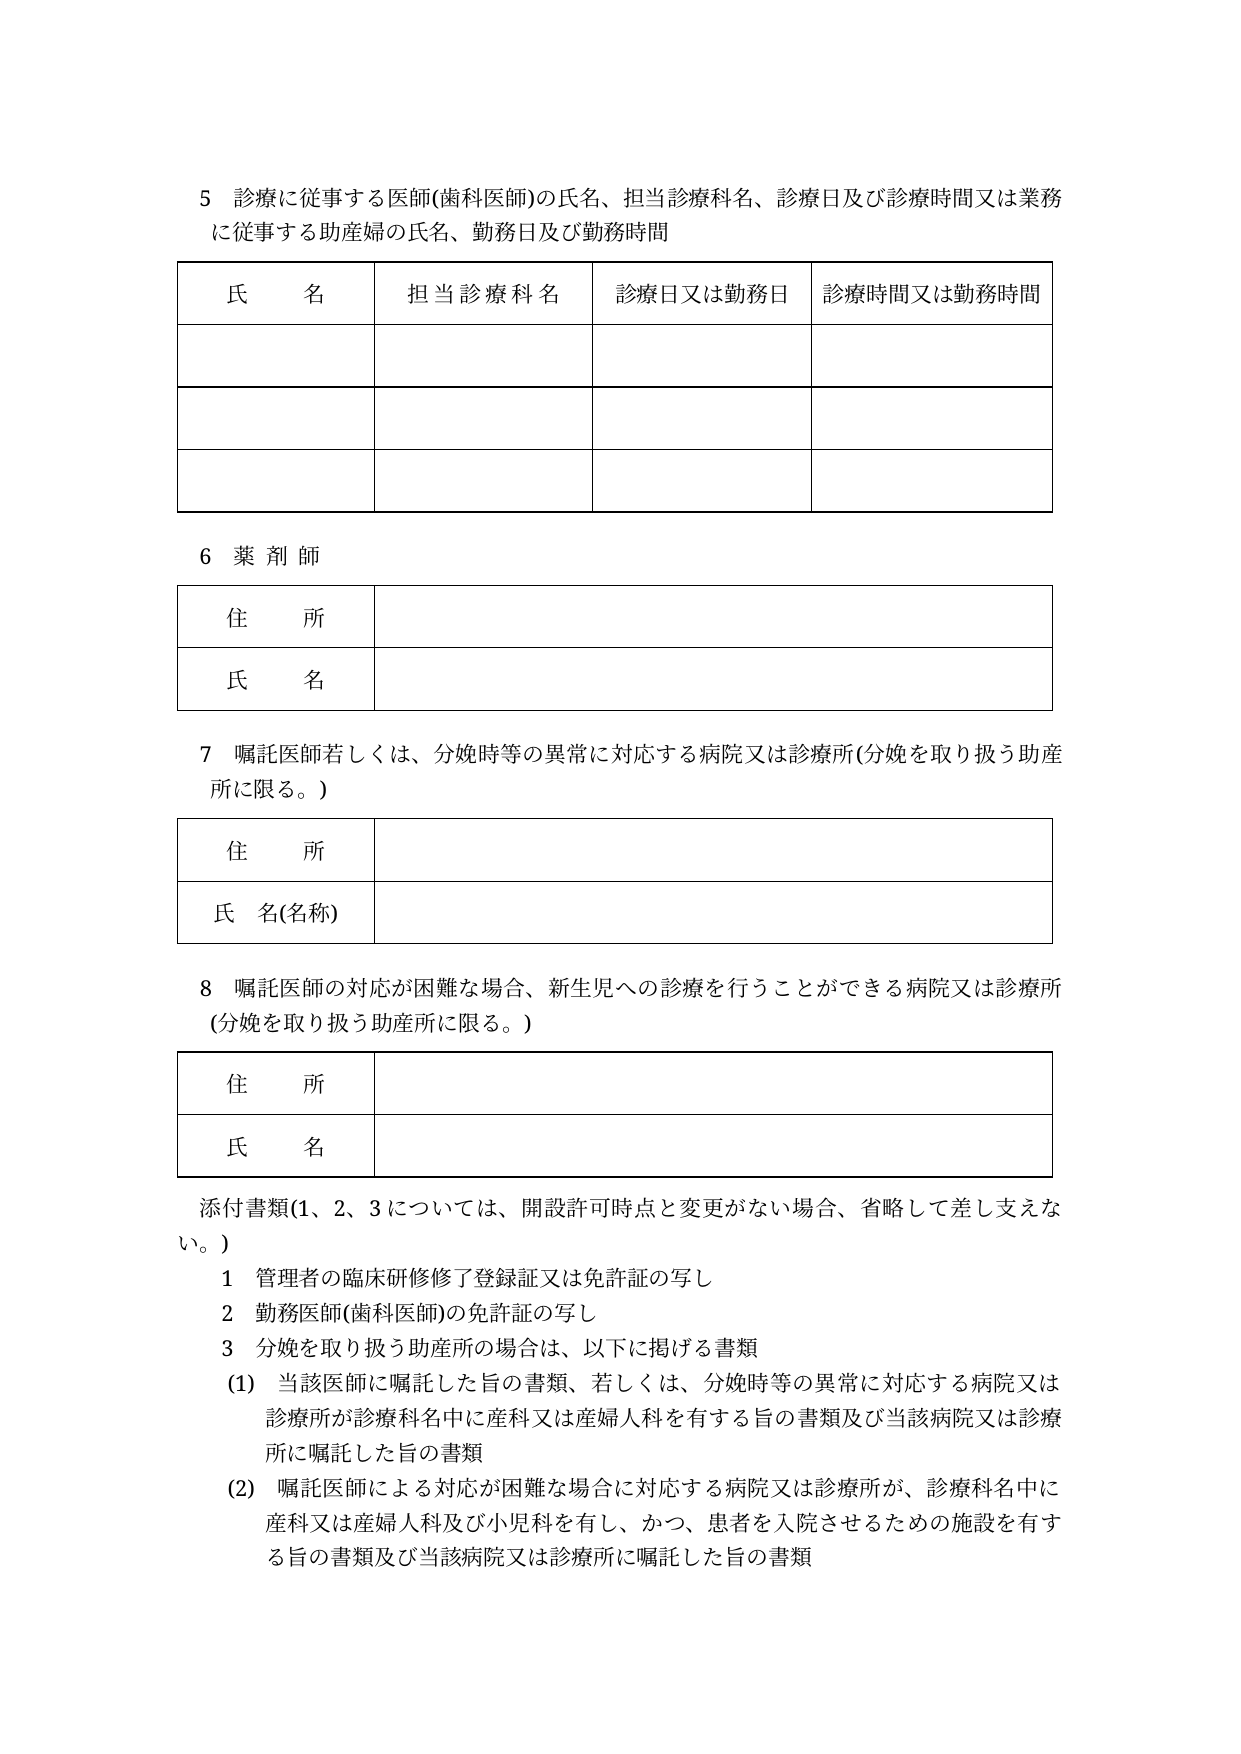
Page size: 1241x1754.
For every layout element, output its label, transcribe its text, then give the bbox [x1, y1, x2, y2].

table_header 住所 [178, 586, 374, 647]
table_header 氏名 [178, 263, 374, 324]
table_cell [375, 648, 1052, 710]
table_cell [375, 1115, 1052, 1176]
table_header [375, 1053, 1052, 1114]
text 5 診療に従事する医師(歯科医師)の氏名、担当診療科名、診療日及び診療時間又は業務に従事する助産婦の氏名、勤務日及び勤務時間 [177, 179, 1063, 249]
text 2 勤務医師(歯科医師)の免許証の写し [177, 1295, 1063, 1329]
text 1 管理者の臨床研修修了登録証又は免許証の写し [177, 1260, 1063, 1295]
text 8 嘱託医師の対応が困難な場合、新生児への診療を行うことができる病院又は診療所(分娩を取り扱う助産所に限る。) [177, 969, 1063, 1039]
table_header 担当診療科名 [375, 263, 592, 324]
table_cell 氏名(名称) [178, 882, 374, 943]
table_header [375, 586, 1052, 647]
text (1) 当該医師に嘱託した旨の書類、若しくは、分娩時等の異常に対応する病院又は診療所が診療科名中に産科又は産婦人科を有する旨の書類及び当該病院又は診療所に嘱託した旨の書類 [177, 1364, 1063, 1469]
table_cell [375, 325, 592, 386]
text 添付書類(1、2、3については、開設許可時点と変更がない場合、省略して差し支えない。) [177, 1190, 1063, 1260]
text 7 嘱託医師若しくは、分娩時等の異常に対応する病院又は診療所(分娩を取り扱う助産所に限る。) [177, 736, 1063, 806]
text 6 薬剤師 [177, 537, 1063, 572]
table_header [375, 819, 1052, 881]
table_cell [178, 325, 374, 386]
table_header 住所 [178, 819, 374, 881]
table_header 診療時間又は勤務時間 [812, 263, 1052, 324]
text 3 分娩を取り扱う助産所の場合は、以下に掲げる書類 [177, 1329, 1063, 1364]
table_cell [593, 450, 811, 511]
table_cell [178, 450, 374, 511]
table_cell [375, 450, 592, 511]
table_cell [812, 450, 1052, 511]
table_cell [812, 388, 1052, 449]
list (2) 嘱託医師による対応が困難な場合に対応する病院又は診療所が、診療科名中に産科又は産婦人科及び小児科を有し、かつ、患者を入院させるための施設を有する旨の書類及び当該病院又は診療所に嘱託した旨の書類 [177, 1469, 1063, 1574]
table_header 住所 [178, 1053, 374, 1114]
table_header 診療日又は勤務日 [593, 263, 811, 324]
table_cell [593, 325, 811, 386]
table_cell 氏名 [178, 1115, 374, 1176]
table_cell [375, 388, 592, 449]
table_cell [178, 388, 374, 449]
table_cell [375, 882, 1052, 943]
table_cell 氏名 [178, 648, 374, 710]
table_cell [593, 388, 811, 449]
table_cell [812, 325, 1052, 386]
